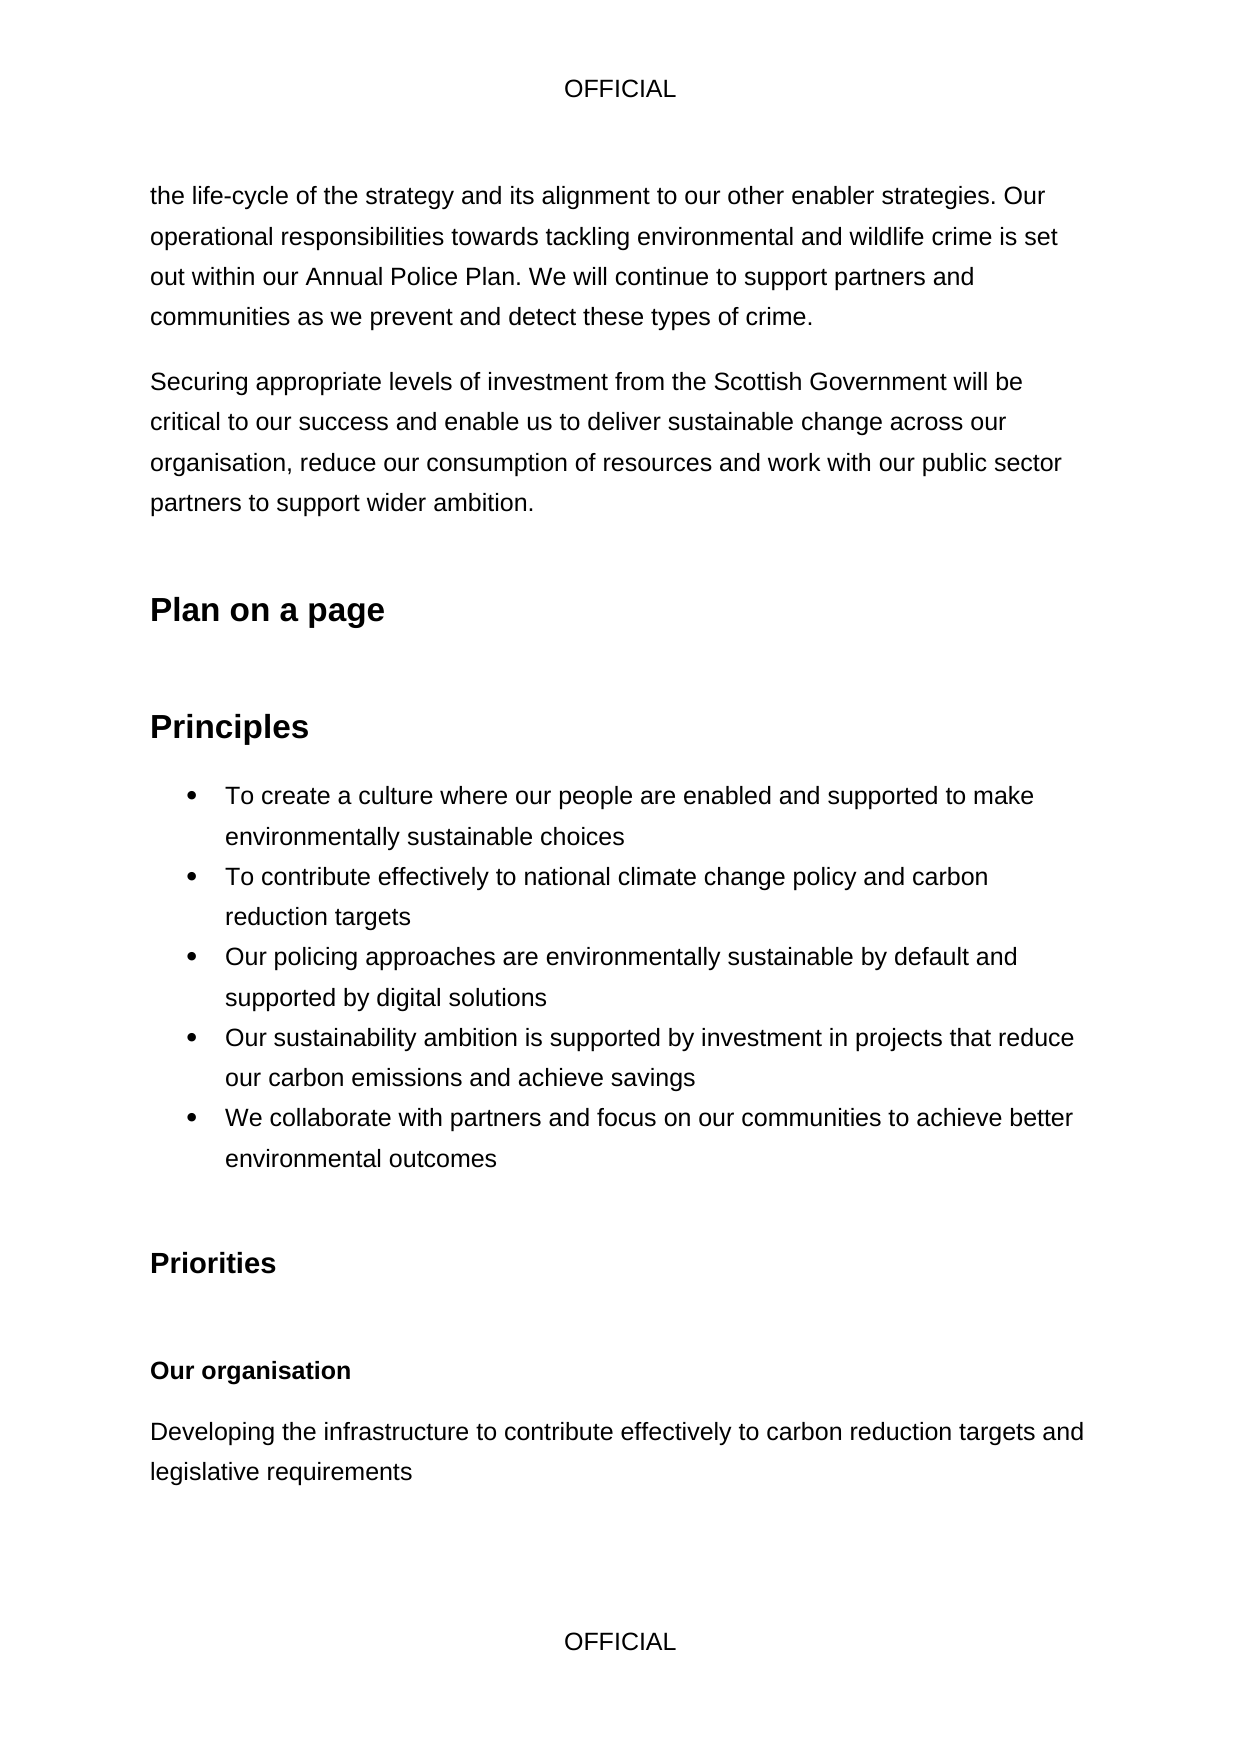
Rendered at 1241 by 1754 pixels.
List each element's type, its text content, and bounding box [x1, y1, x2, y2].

list To create a culture where our people are enabled and supported to make environmentally sustainable choices [187, 781, 1090, 850]
subtitle Principles [150, 707, 1090, 745]
subtitle Our organisation [150, 1356, 1090, 1384]
list We collaborate with partners and focus on our communities to achieve better environmental outcomes [187, 1103, 1090, 1172]
text Developing the infrastructure to contribute effectively to carbon reduction targets and legislative requirements [150, 1417, 1090, 1486]
subtitle Plan on a page [150, 590, 1090, 629]
subtitle Priorities [150, 1246, 1090, 1280]
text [150, 181, 1090, 331]
list To contribute effectively to national climate change policy and carbon reduction targets [187, 862, 1090, 931]
list Our policing approaches are environmentally sustainable by default and supported by digital solutions [187, 942, 1090, 1011]
text Securing appropriate levels of investment from the Scottish Government will be critical to our success and enable us to deliver sustainable change across our organisation, reduce our consumption of resources and work with our public sector partners to support wider ambition. [150, 367, 1090, 516]
list Our sustainability ambition is supported by investment in projects that reduce our carbon emissions and achieve savings [187, 1023, 1090, 1092]
